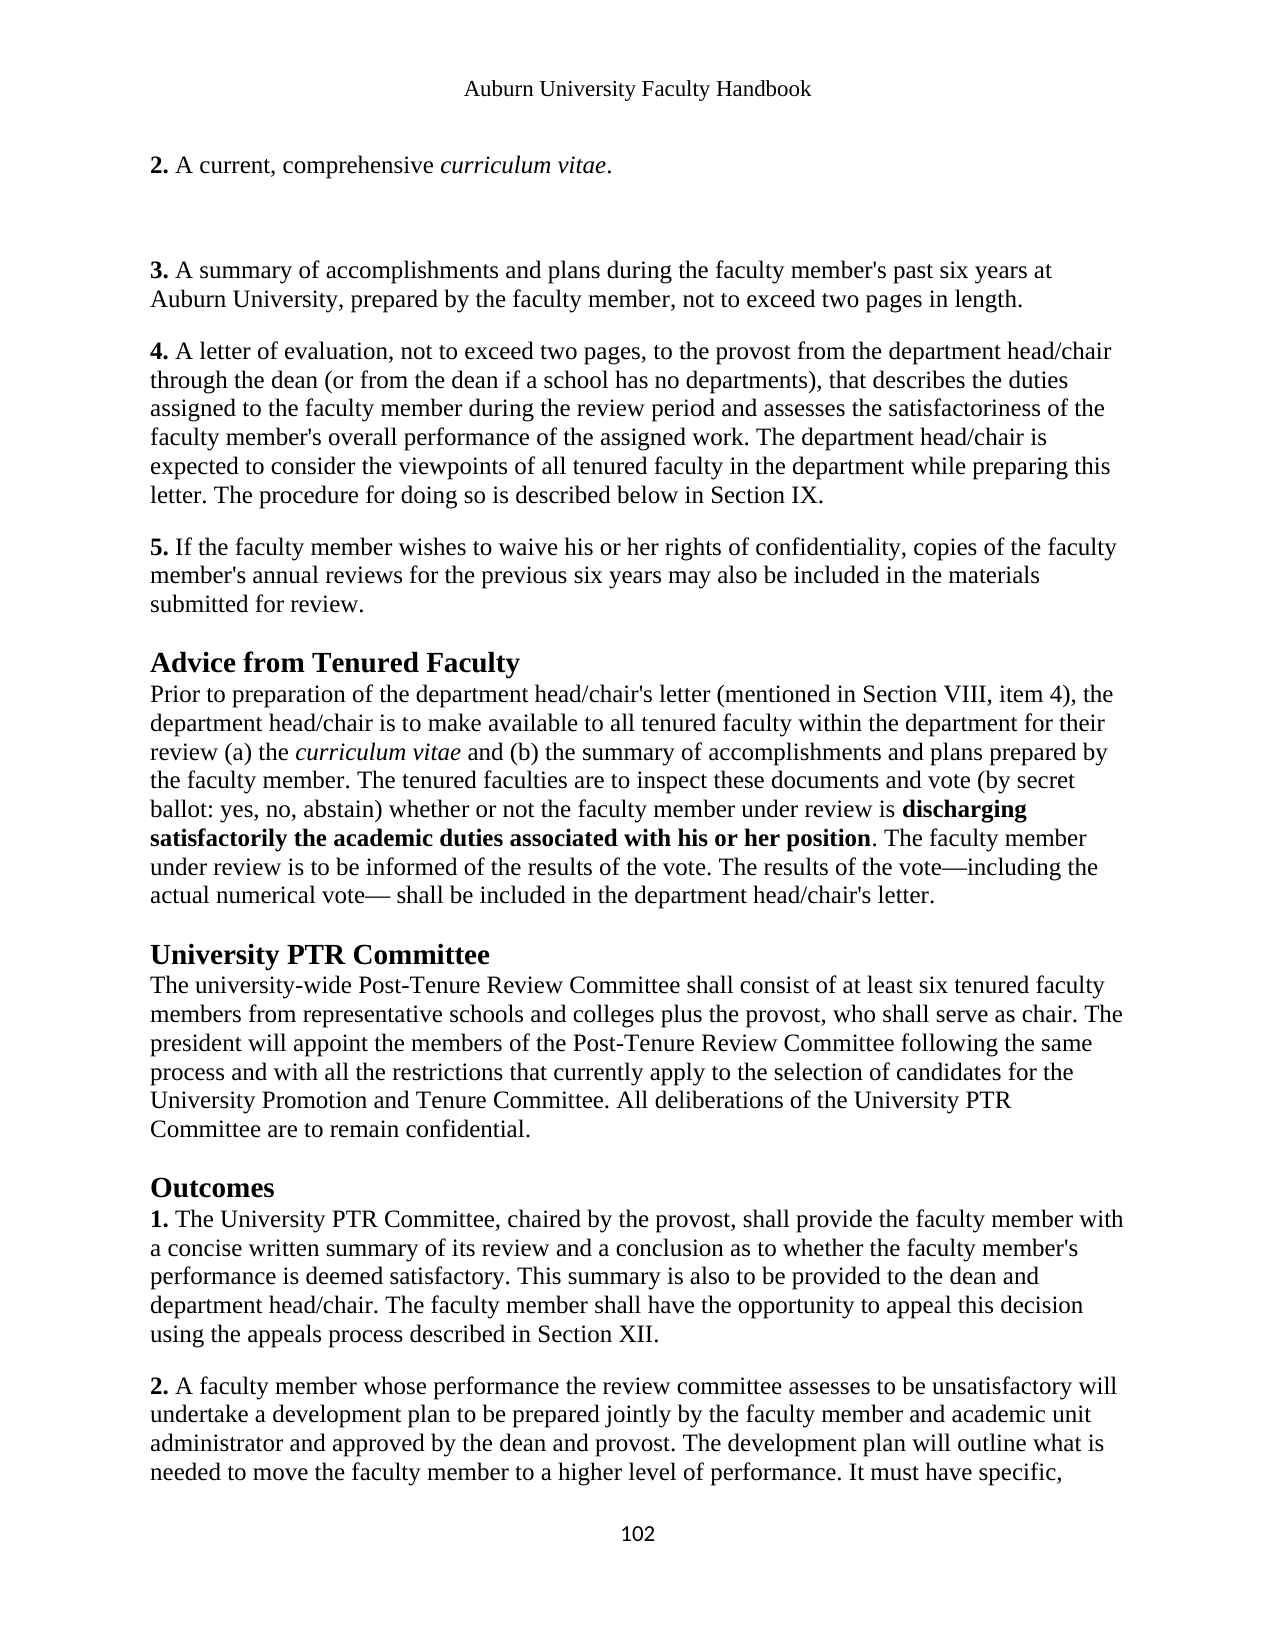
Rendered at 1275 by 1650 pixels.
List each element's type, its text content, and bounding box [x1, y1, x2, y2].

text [150, 1371, 1125, 1486]
text 5. If the faculty member wishes to waive his or her rights of confidentiality, copies of the faculty member's annual reviews for the previous six years may also be included in the materials submitted for review. [150, 532, 1125, 618]
text 1. The University PTR Committee, chaired by the provost, shall provide the faculty member with a concise written summary of its review and a conclusion as to whether the faculty member's performance is deemed satisfactory. This summary is also to be provided to the dean and department head/chair. The faculty member shall have the opportunity to appeal this decision using the appeals process described in Section XII. [150, 1204, 1125, 1348]
text Advice from Tenured Faculty [150, 646, 1125, 679]
text The university-wide Post-Tenure Review Committee shall consist of at least six tenured faculty members from representative schools and colleges plus the provost, who shall serve as chair. The president will appoint the members of the Post-Tenure Review Committee following the same process and with all the restrictions that currently apply to the selection of candidates for the University Promotion and Tenure Committee. All deliberations of the University PTR Committee are to remain confidential. [150, 970, 1125, 1143]
text University PTR Committee [150, 937, 1125, 970]
text Prior to preparation of the department head/chair's letter (mentioned in Section VIII, item 4), the department head/chair is to make available to all tenured faculty within the department for their review (a) the curriculum vitae and (b) the summary of accomplishments and plans prepared by the faculty member. The tenured faculties are to inspect these documents and vote (by secret ballot: yes, no, abstain) whether or not the faculty member under review is discharging satisfactorily the academic duties associated with his or her position. The faculty member under review is to be informed of the results of the vote. The results of the vote—including the actual numerical vote— shall be included in the department head/chair's letter. [150, 679, 1125, 909]
text 4. A letter of evaluation, not to exceed two pages, to the provost from the department head/chair through the dean (or from the dean if a school has no departments), that describes the duties assigned to the faculty member during the review period and assesses the satisfactoriness of the faculty member's overall performance of the assigned work. The department head/chair is expected to consider the viewpoints of all tenured faculty in the department while preparing this letter. The procedure for doing so is described below in Section IX. [150, 336, 1125, 508]
text Outcomes [150, 1170, 1125, 1204]
text 2. A current, comprehensive curriculum vitae. [150, 150, 1125, 179]
text 3. A summary of accomplishments and plans during the faculty member's past six years at Auburn University, prepared by the faculty member, not to exceed two pages in length. [150, 255, 1125, 313]
